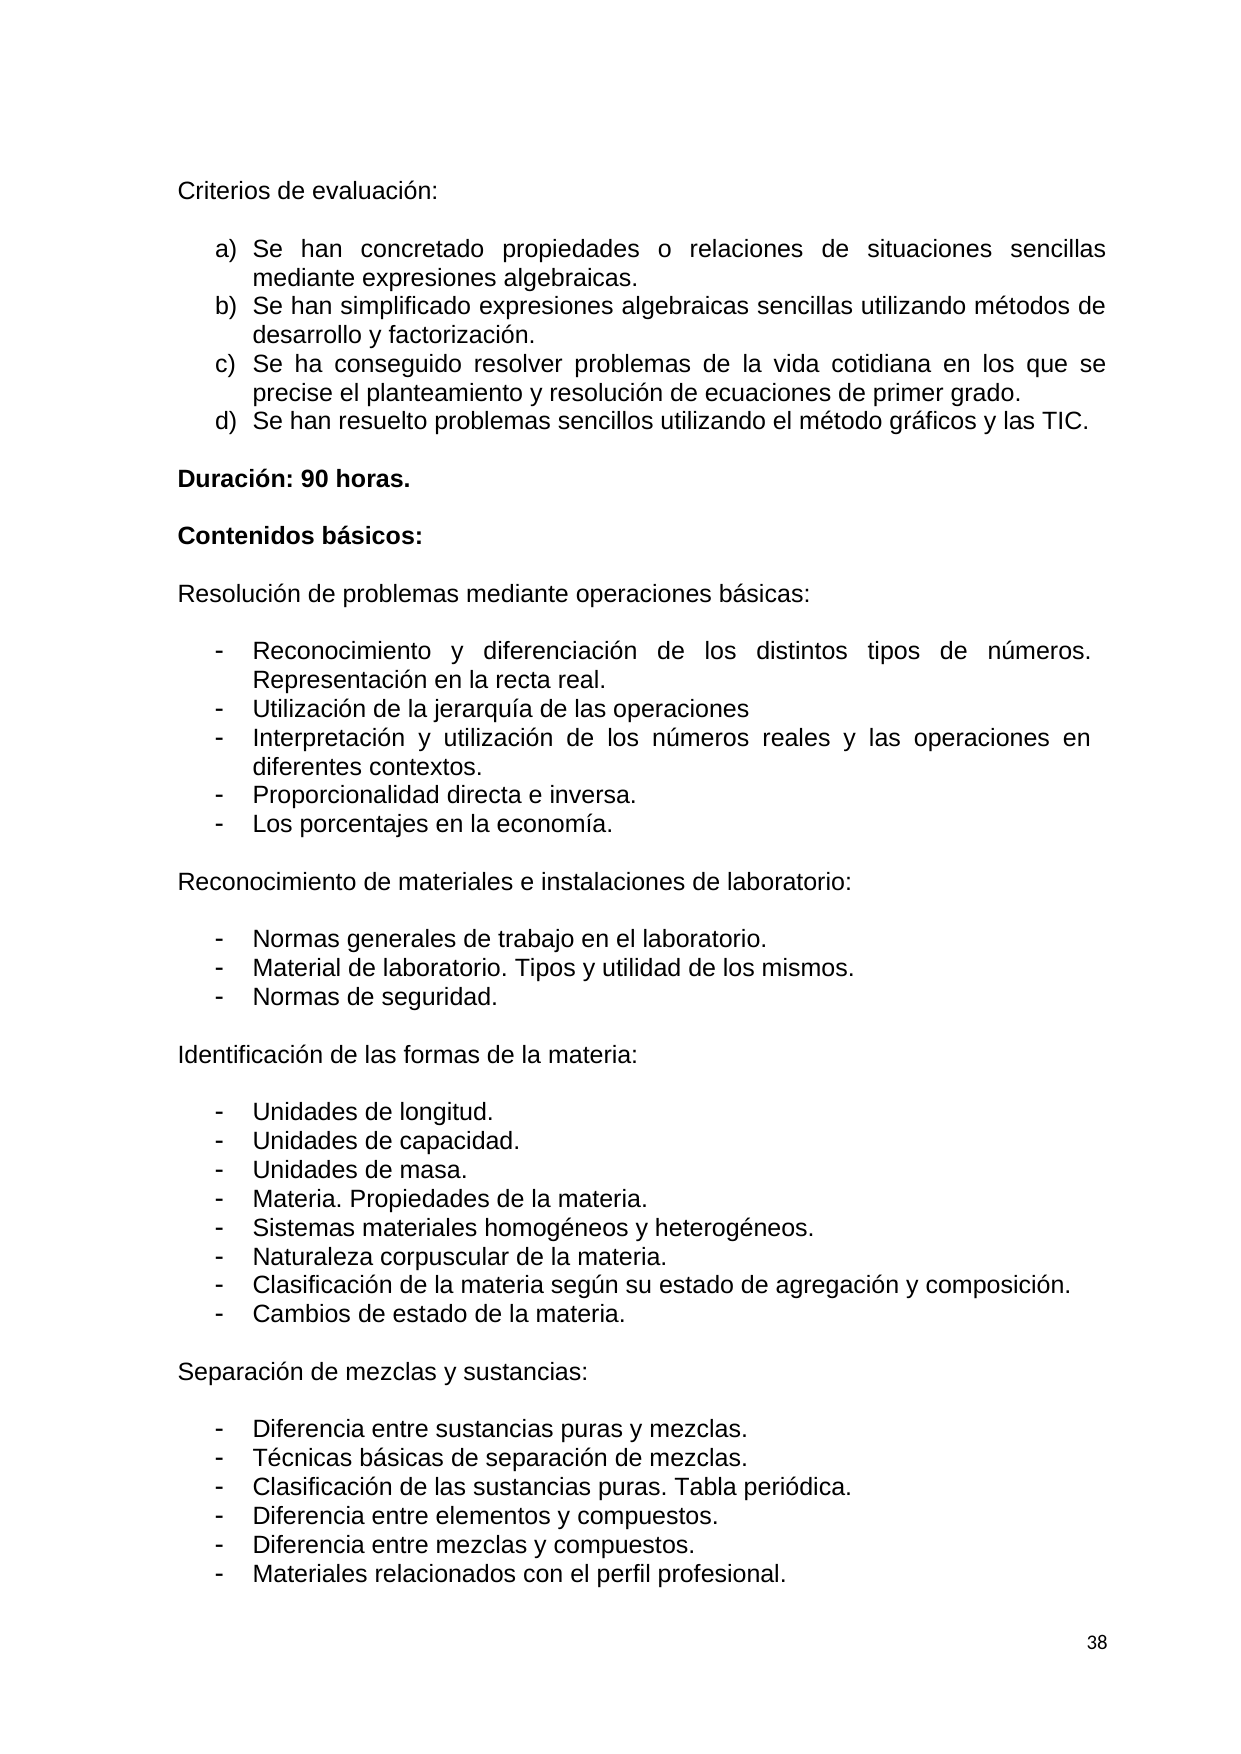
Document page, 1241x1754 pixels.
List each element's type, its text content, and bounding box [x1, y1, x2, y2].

list Diferencia entre sustancias puras y mezclas. [215, 1414, 1093, 1443]
list Se han resuelto problemas sencillos utilizando el método gráficos y las TIC. [215, 406, 1107, 435]
list Unidades de masa. [215, 1155, 1093, 1184]
text Resolución de problemas mediante operaciones básicas: [177, 579, 1107, 608]
text Duración: 90 horas. [177, 464, 1107, 493]
list Clasificación de las sustancias puras. Tabla periódica. [215, 1472, 1093, 1501]
list Material de laboratorio. Tipos y utilidad de los mismos. [215, 953, 1093, 982]
list Normas de seguridad. [215, 982, 1093, 1011]
text Reconocimiento de materiales e instalaciones de laboratorio: [177, 867, 1107, 896]
list Clasificación de la materia según su estado de agregación y composición. [215, 1270, 1093, 1299]
list Cambios de estado de la materia. [215, 1299, 1093, 1328]
list Reconocimiento y diferenciación de los distintos tipos de números. Representación en la recta real. [215, 636, 1093, 694]
list Se ha conseguido resolver problemas de la vida cotidiana en los que se precise el planteamiento y resolución de ecuaciones de primer grado. [215, 349, 1107, 406]
list Unidades de longitud. [215, 1097, 1093, 1126]
list Naturaleza corpuscular de la materia. [215, 1241, 1093, 1270]
list Sistemas materiales homogéneos y heterogéneos. [215, 1213, 1093, 1241]
list Normas generales de trabajo en el laboratorio. [215, 924, 1093, 953]
list Los porcentajes en la economía. [215, 809, 1093, 838]
list Se han concretado propiedades o relaciones de situaciones sencillas mediante expresiones algebraicas. [215, 234, 1107, 291]
list Unidades de capacidad. [215, 1126, 1093, 1155]
text Criterios de evaluación: [177, 176, 1107, 205]
list Se han simplificado expresiones algebraicas sencillas utilizando métodos de desarrollo y factorización. [215, 291, 1107, 349]
list Materiales relacionados con el perfil profesional. [215, 1558, 1093, 1587]
list Diferencia entre elementos y compuestos. [215, 1501, 1093, 1530]
list Interpretación y utilización de los números reales y las operaciones en diferentes contextos. [215, 723, 1093, 780]
list Materia. Propiedades de la materia. [215, 1184, 1093, 1213]
list Utilización de la jerarquía de las operaciones [215, 694, 1093, 723]
text Identificación de las formas de la materia: [177, 1040, 1107, 1068]
text Separación de mezclas y sustancias: [177, 1357, 1107, 1386]
list Diferencia entre mezclas y compuestos. [215, 1530, 1093, 1558]
list Técnicas básicas de separación de mezclas. [215, 1443, 1093, 1472]
text Contenidos básicos: [177, 521, 1107, 550]
list Proporcionalidad directa e inversa. [215, 780, 1093, 809]
